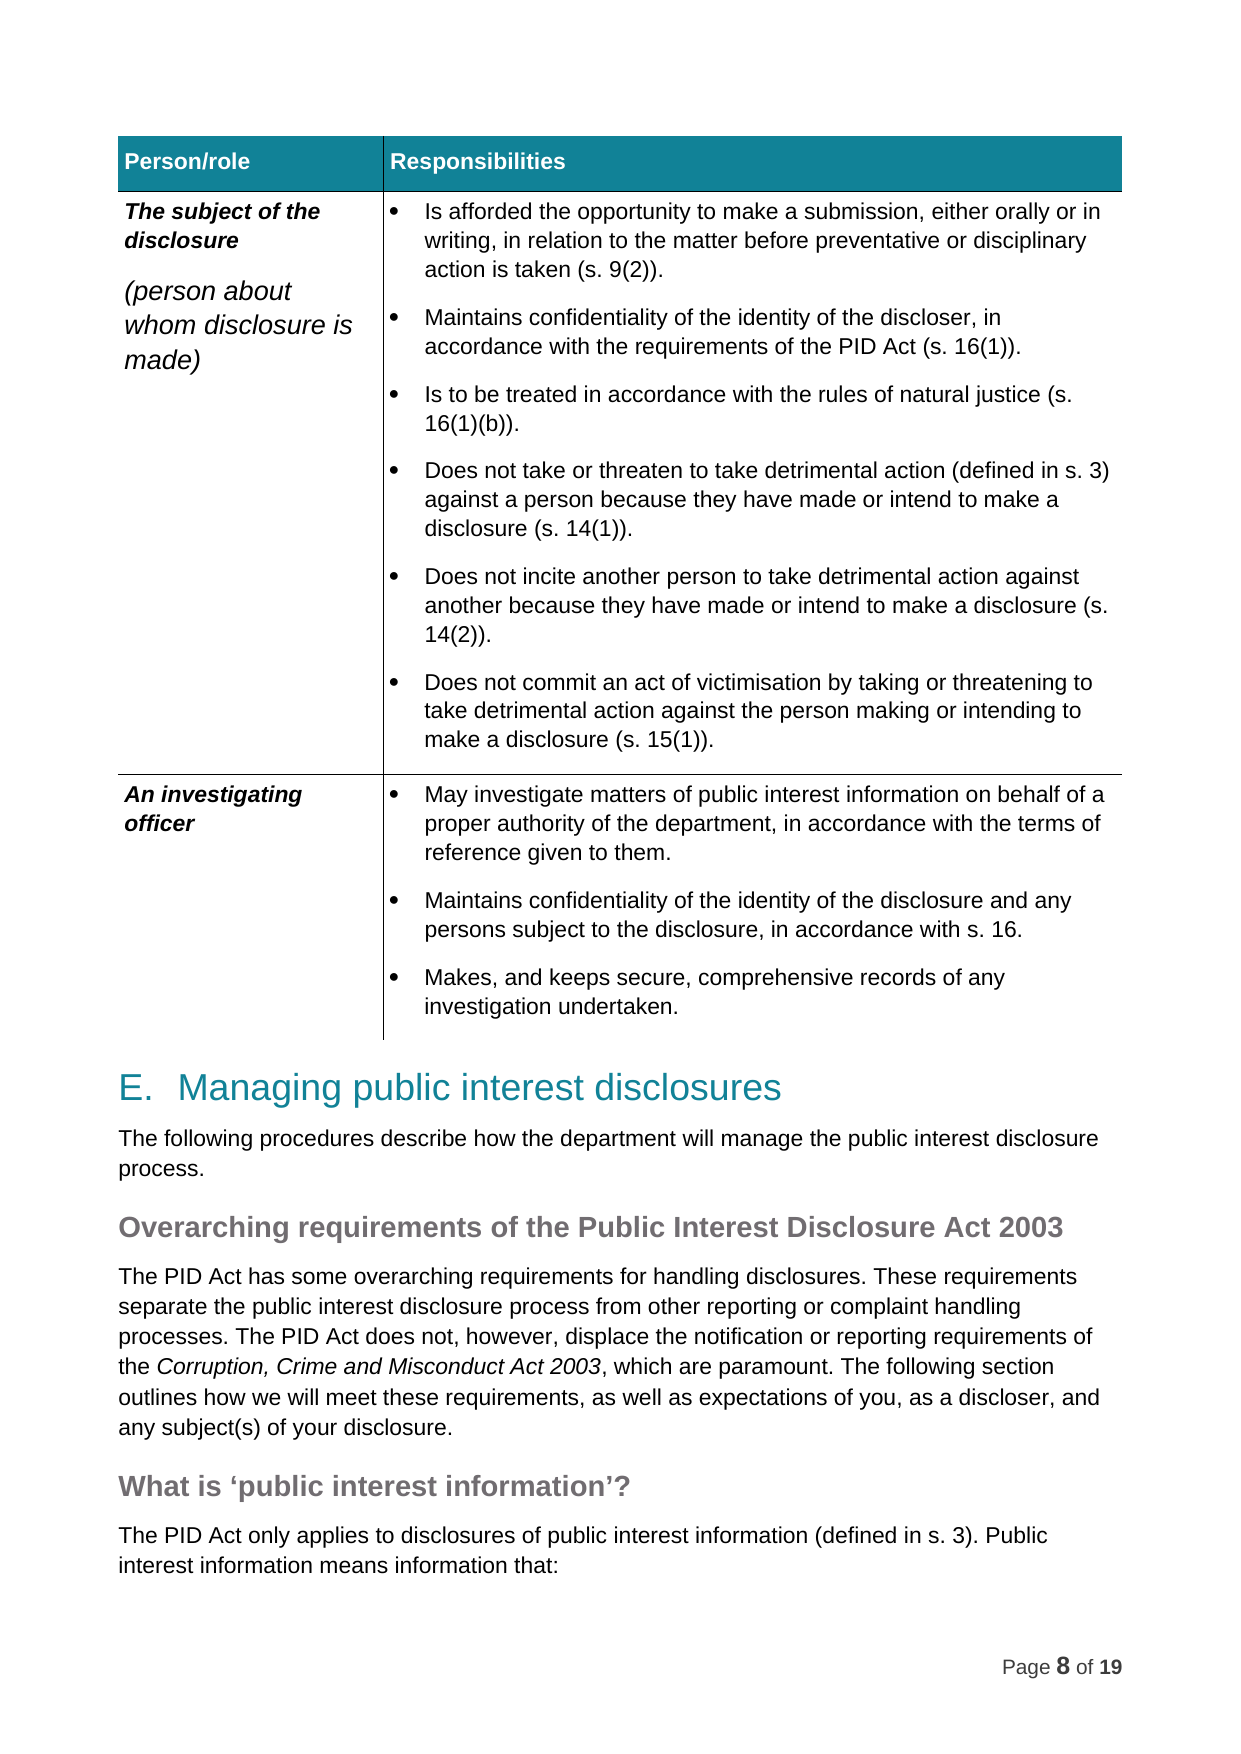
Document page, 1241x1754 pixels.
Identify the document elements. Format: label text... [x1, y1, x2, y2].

subtitle Overarching requirements of the Public Interest Disclosure Act 2003 [118, 1210, 1122, 1243]
table_header Person/role [118, 136, 383, 191]
table_cell An investigating officer [118, 775, 383, 1040]
subtitle Managing public interest disclosures [118, 1065, 1122, 1108]
table_header Responsibilities [384, 136, 1122, 191]
table_cell Is afforded the opportunity to make a submission, either orally or in writing, in relation to the matter before preventative or disciplinary action is taken (s. 9(2)). Maintains confidentiality of the identity of the discloser, in accordance with the requirements of the PID Act (s. 16(1)). Is to be treated in accordance with the rules of natural justice (s. 16(1)(b)). Does not take or threaten to take detrimental action (defined in s. 3) against a person because they have made or intend to make a disclosure (s. 14(1)). Does not incite another person to take detrimental action against another because they have made or intend to make a disclosure (s. 14(2)). Does not commit an act of victimisation by taking or threatening to take detrimental action against the person making or intending to make a disclosure (s. 15(1)). [384, 192, 1122, 774]
text The PID Act has some overarching requirements for handling disclosures. These requirements separate the public interest disclosure process from other reporting or complaint handling processes. The PID Act does not, however, displace the notification or reporting requirements of the Corruption, Crime and Misconduct Act 2003, which are paramount. The following section outlines how we will meet these requirements, as well as expectations of you, as a discloser, and any subject(s) of your disclosure. [118, 1263, 1122, 1440]
text The PID Act only applies to disclosures of public interest information (defined in s. 3). Public interest information means information that: [118, 1522, 1122, 1578]
text The following procedures describe how the department will manage the public interest disclosure process. [118, 1124, 1122, 1181]
table_cell May investigate matters of public interest information on behalf of a proper authority of the department, in accordance with the terms of reference given to them. Maintains confidentiality of the identity of the disclosure and any persons subject to the disclosure, in accordance with s. 16. Makes, and keeps secure, comprehensive records of any investigation undertaken. [384, 775, 1122, 1040]
table_cell The subject of the disclosure (person about whom disclosure is made) [118, 192, 383, 774]
subtitle What is ‘public interest information’? [118, 1469, 1122, 1502]
